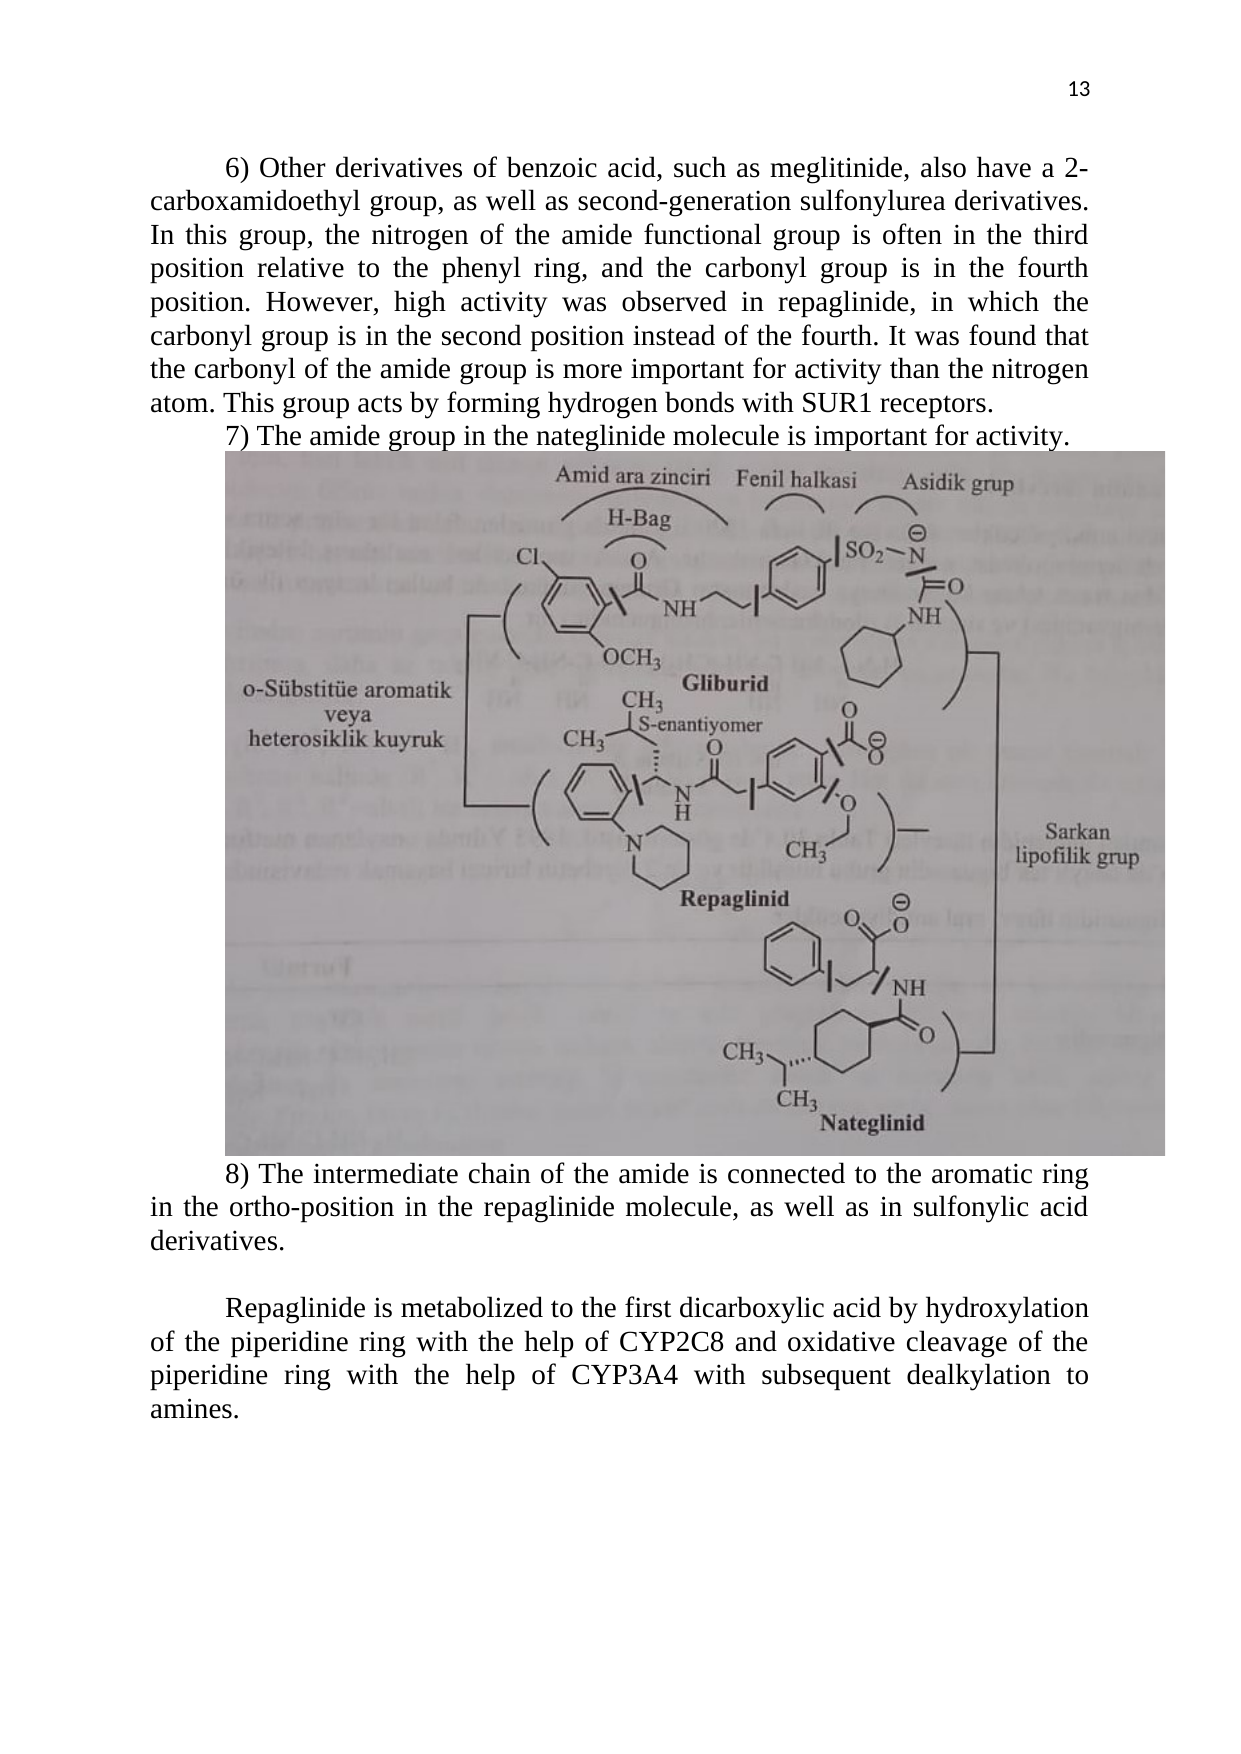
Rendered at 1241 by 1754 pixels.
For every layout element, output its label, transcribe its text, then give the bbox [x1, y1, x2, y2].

text Repaglinide is metabolized to the first dicarboxylic acid by hydroxylation of the piperidine ring with the help of CYP2C8 and oxidative cleavage of the piperidine ring with the help of CYP3A4 with subsequent dealkylation to amines. [150, 1290, 1090, 1424]
text 8) The intermediate chain of the amide is connected to the aromatic ring in the ortho-position in the repaglinide molecule, as well as in sulfonylic acid derivatives. [150, 1156, 1090, 1257]
text 6) Other derivatives of benzoic acid, such as meglitinide, also have a 2-carboxamidoethyl group, as well as second-generation sulfonylurea derivatives. In this group, the nitrogen of the amide functional group is often in the third position relative to the phenyl ring, and the carbonyl group is in the fourth position. However, high activity was observed in repaglinide, in which the carbonyl group is in the second position instead of the fourth. It was found that the carbonyl of the amide group is more important for activity than the nitrogen atom. This group acts by forming hydrogen bonds with SUR1 receptors. [150, 150, 1090, 418]
picture [225, 451, 1166, 1156]
text 7) The amide group in the nateglinide molecule is important for activity. [150, 418, 1090, 452]
